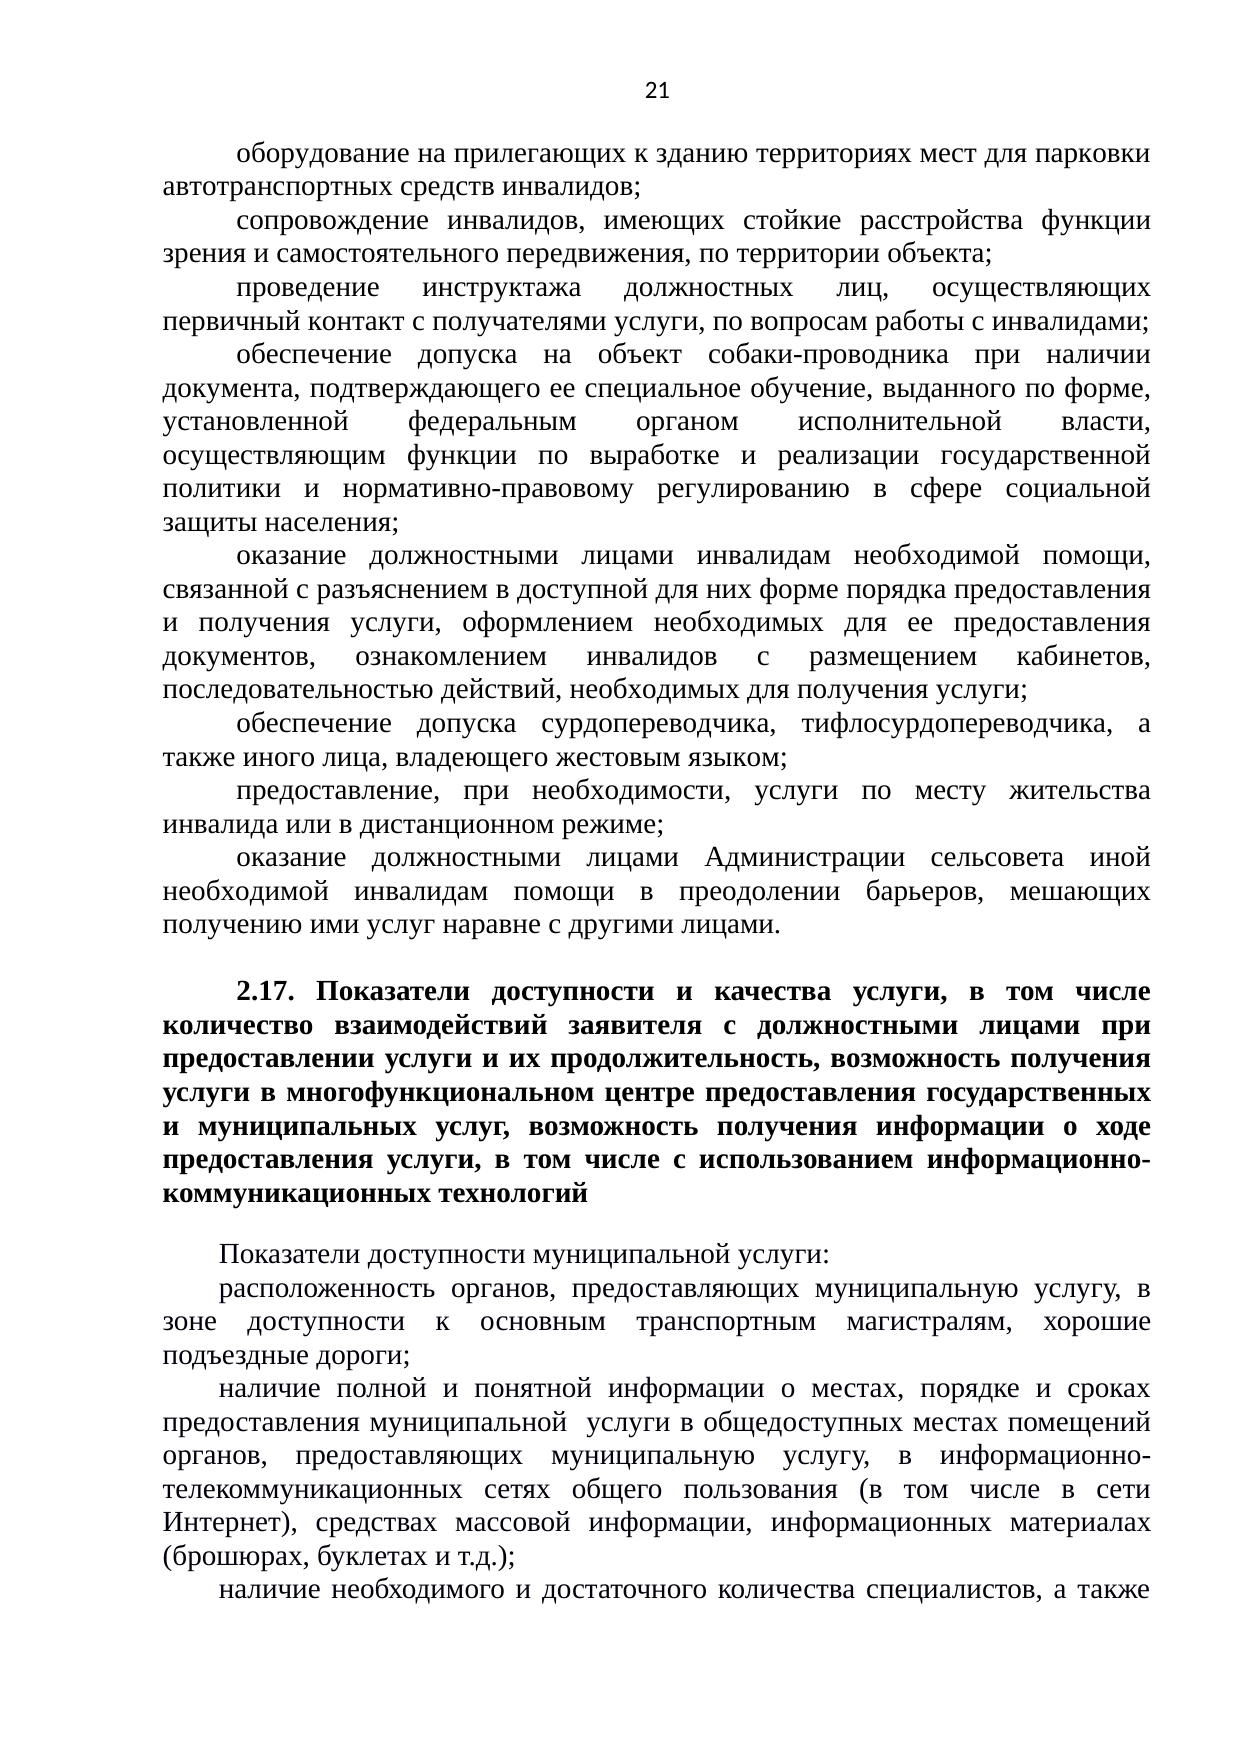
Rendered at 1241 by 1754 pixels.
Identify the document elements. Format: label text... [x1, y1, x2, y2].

text наличие полной и понятной информации о местах, порядке и сроках предоставления муниципальной услуги в общедоступных местах помещений органов, предоставляющих муниципальную услугу, в информационно-телекоммуникационных сетях общего пользования (в том числе в сети Интернет), средствах массовой информации, информационных материалах (брошюрах, буклетах и т.д.); [162, 1370, 1152, 1572]
text обеспечение допуска сурдопереводчика, тифлосурдопереводчика, а также иного лица, владеющего жестовым языком; [162, 705, 1152, 772]
text предоставление, при необходимости, услуги по месту жительства инвалида или в дистанционном режиме; [162, 772, 1152, 839]
text Показатели доступности муниципальной услуги: [162, 1236, 1152, 1270]
text расположенность органов, предоставляющих муниципальную услугу, в зоне доступности к основным транспортным магистралям, хорошие подъездные дороги; [162, 1270, 1152, 1370]
text 2.17. Показатели доступности и качества услуги, в том числе количество взаимодействий заявителя с должностными лицами при предоставлении услуги и их продолжительность, возможность получения услуги в многофункциональном центре предоставления государственных и муниципальных услуг, возможность получения информации о ходе предоставления услуги, в том числе с использованием информационно-коммуникационных технологий [162, 973, 1152, 1208]
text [162, 1572, 1152, 1605]
text оказание должностными лицами Администрации сельсовета иной необходимой инвалидам помощи в преодолении барьеров, мешающих получению ими услуг наравне с другими лицами. [162, 839, 1152, 940]
text сопровождение инвалидов, имеющих стойкие расстройства функции зрения и самостоятельного передвижения, по территории объекта; [162, 202, 1152, 269]
text оказание должностными лицами инвалидам необходимой помощи, связанной с разъяснением в доступной для них форме порядка предоставления и получения услуги, оформлением необходимых для ее предоставления документов, ознакомлением инвалидов с размещением кабинетов, последовательностью действий, необходимых для получения услуги; [162, 537, 1152, 705]
text оборудование на прилегающих к зданию территориях мест для парковки автотранспортных средств инвалидов; [162, 135, 1152, 202]
text проведение инструктажа должностных лиц, осуществляющих первичный контакт с получателями услуги, по вопросам работы с инвалидами; [162, 269, 1152, 336]
text обеспечение допуска на объект собаки-проводника при наличии документа, подтверждающего ее специальное обучение, выданного по форме, установленной федеральным органом исполнительной власти, осуществляющим функции по выработке и реализации государственной политики и нормативно-правовому регулированию в сфере социальной защиты населения; [162, 336, 1152, 537]
